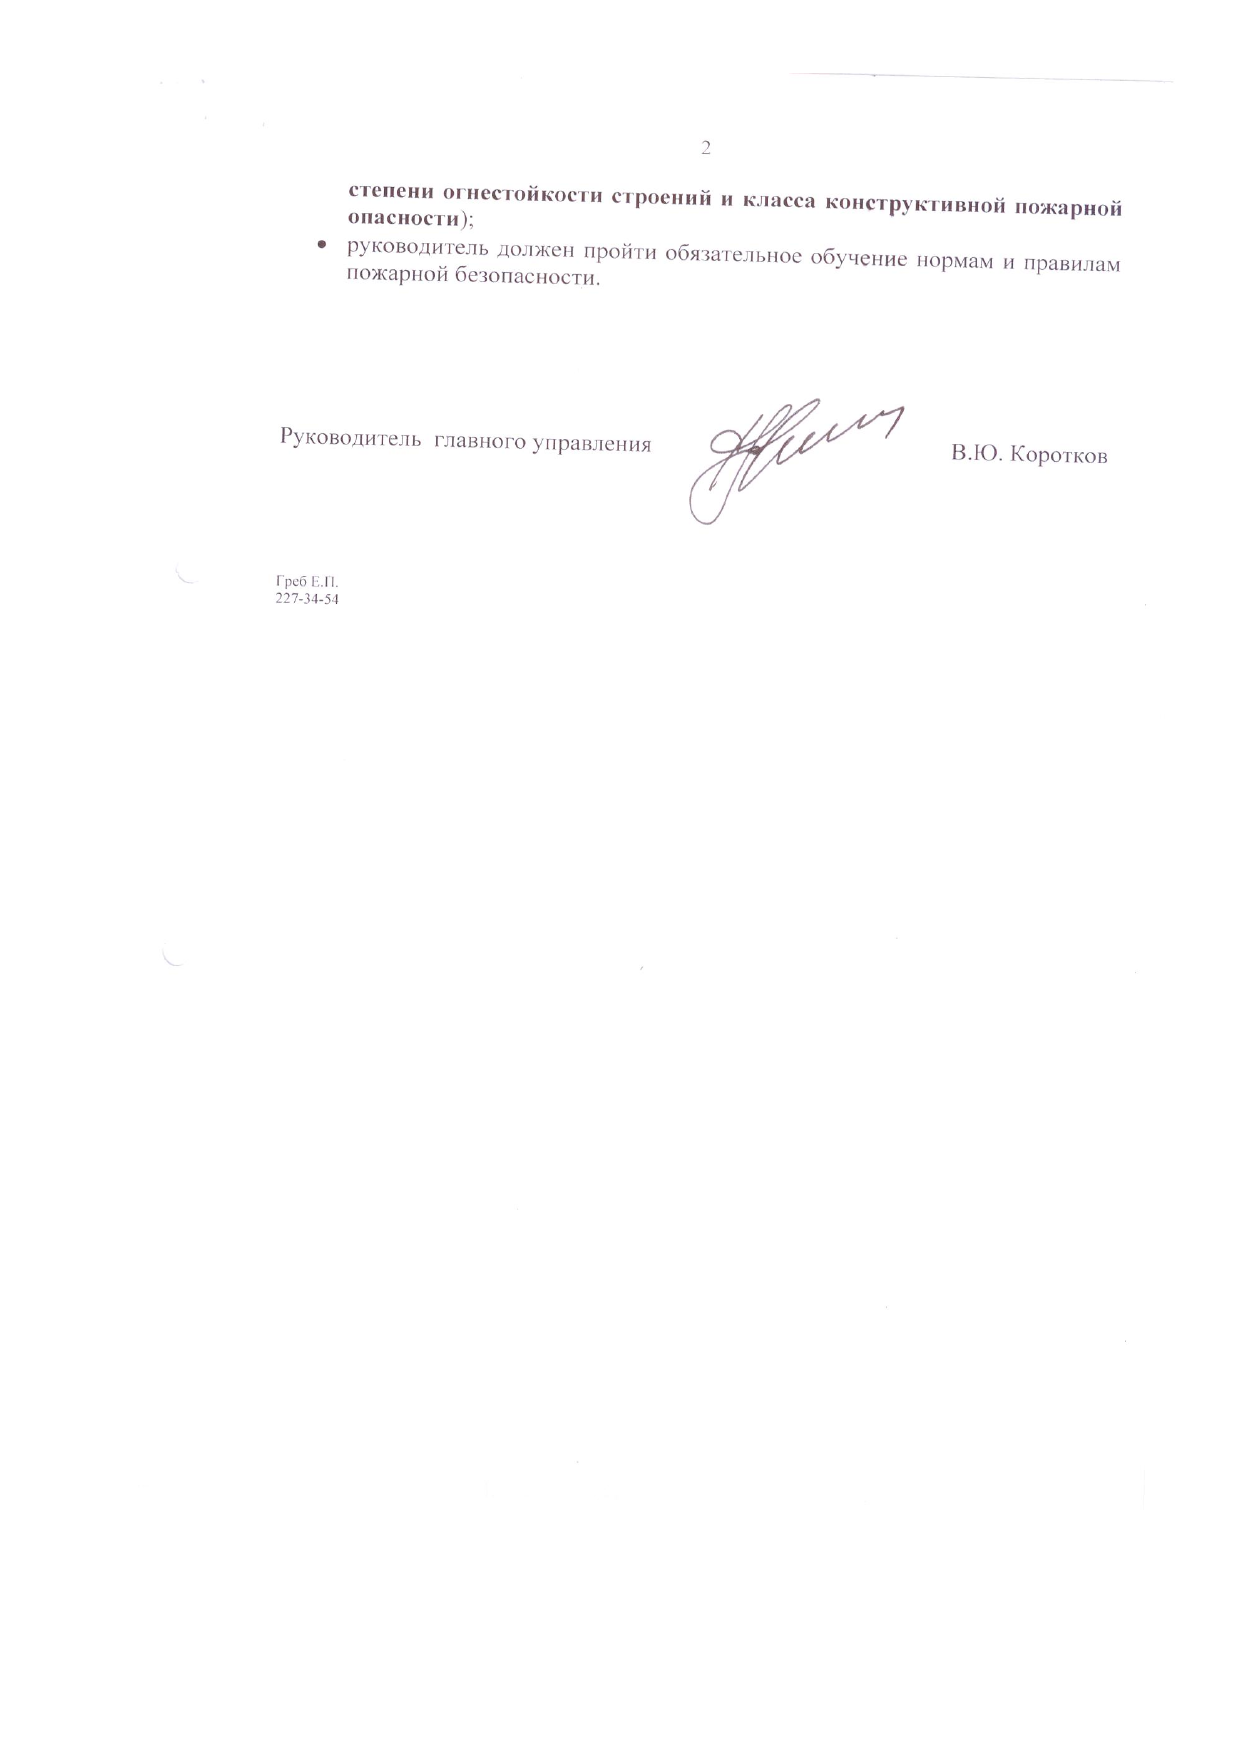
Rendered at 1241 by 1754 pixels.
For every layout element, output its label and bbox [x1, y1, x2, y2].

picture [118, 73, 1182, 1666]
